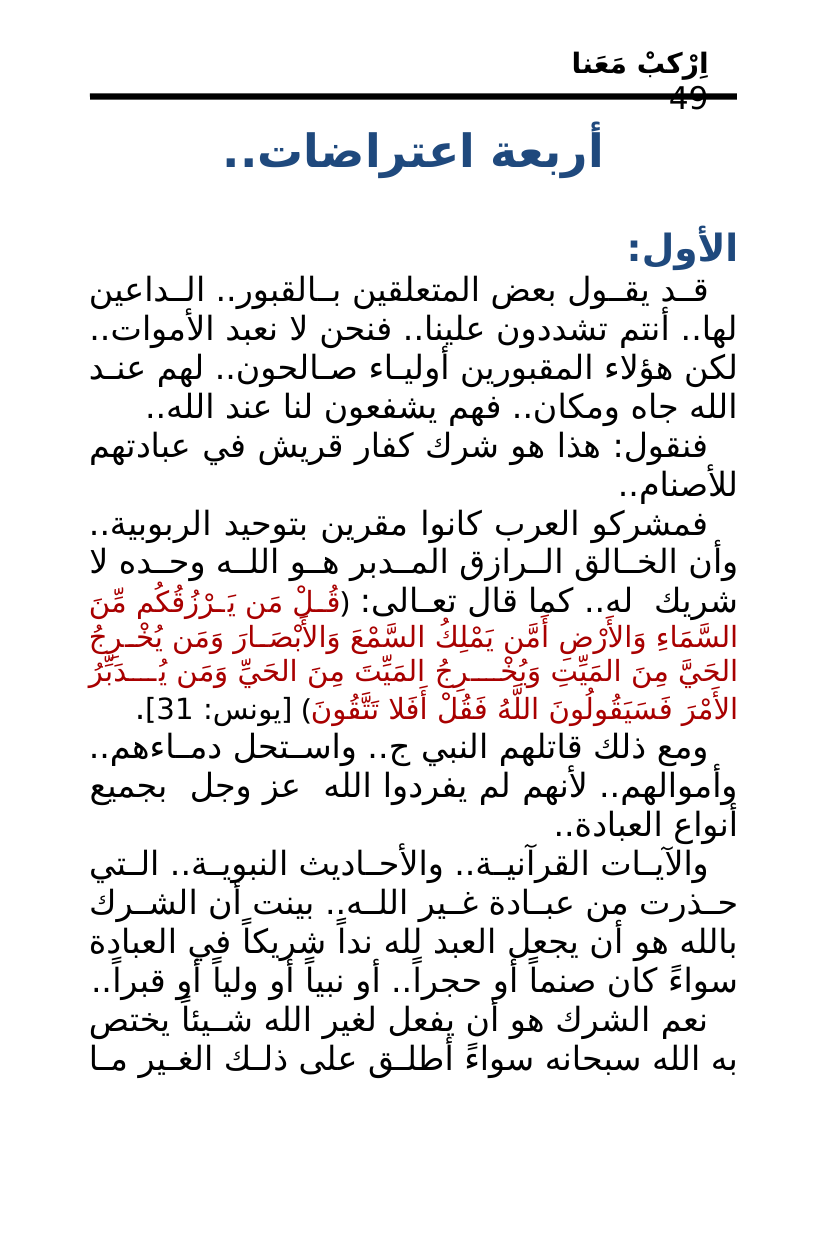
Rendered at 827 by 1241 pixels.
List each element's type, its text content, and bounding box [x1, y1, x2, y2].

text فمشركو العرب كانوا مقرين بتوحيد الربوبية.. وأن الخالق الرازق المدبر هو الله وحده لا شريك له.. كما قال تعالى: ﴿قُلْ مَن يَرْزُقُكُم مِّنَ السَّمَاءِ وَالأَرْضِ أَمَّن يَمْلِكُ السَّمْعَ وَالأَبْصَارَ وَمَن يُخْرِجُ الحَيَّ مِنَ المَيِّتِ وَيُخْرِجُ المَيِّتَ مِنَ الحَيِّ وَمَن يُدَبِّرُ الأَمْرَ فَسَيَقُولُونَ اللَّهُ فَقُلْ أَفَلا تَتَّقُونَ﴾ [يونس: 31]. [89, 504, 738, 727]
text أربعة اعتراضات.. [89, 129, 738, 177]
text فنقول: هذا هو شرك كفار قريش في عبادتهم للأصنام.. [89, 426, 738, 504]
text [89, 1000, 738, 1078]
text قد يقول بعض المتعلقين بالقبور.. الداعين لها.. أنتم تشددون علينا.. فنحن لا نعبد الأموات.. لكن هؤلاء المقبورين أولياء صالحون.. لهم عند الله جاه ومكان.. فهم يشفعون لنا عند الله.. [89, 271, 738, 426]
text الأول: [89, 227, 738, 270]
text ومع ذلك قاتلهم النبي ج.. واستحل دماءهم.. وأموالهم.. لأنهم لم يفردوا الله عز وجل بجميع أنواع العبادة.. [89, 728, 738, 844]
text والآيات القرآنية.. والأحاديث النبوية.. التي حذرت من عبادة غير الله.. بينت أن الشرك بالله هو أن يجعل العبد لله نداً شريكاً في العبادة سواءً كان صنماً أو حجراً.. أو نبياً أو ولياً أو قبراً.. [89, 844, 738, 1000]
